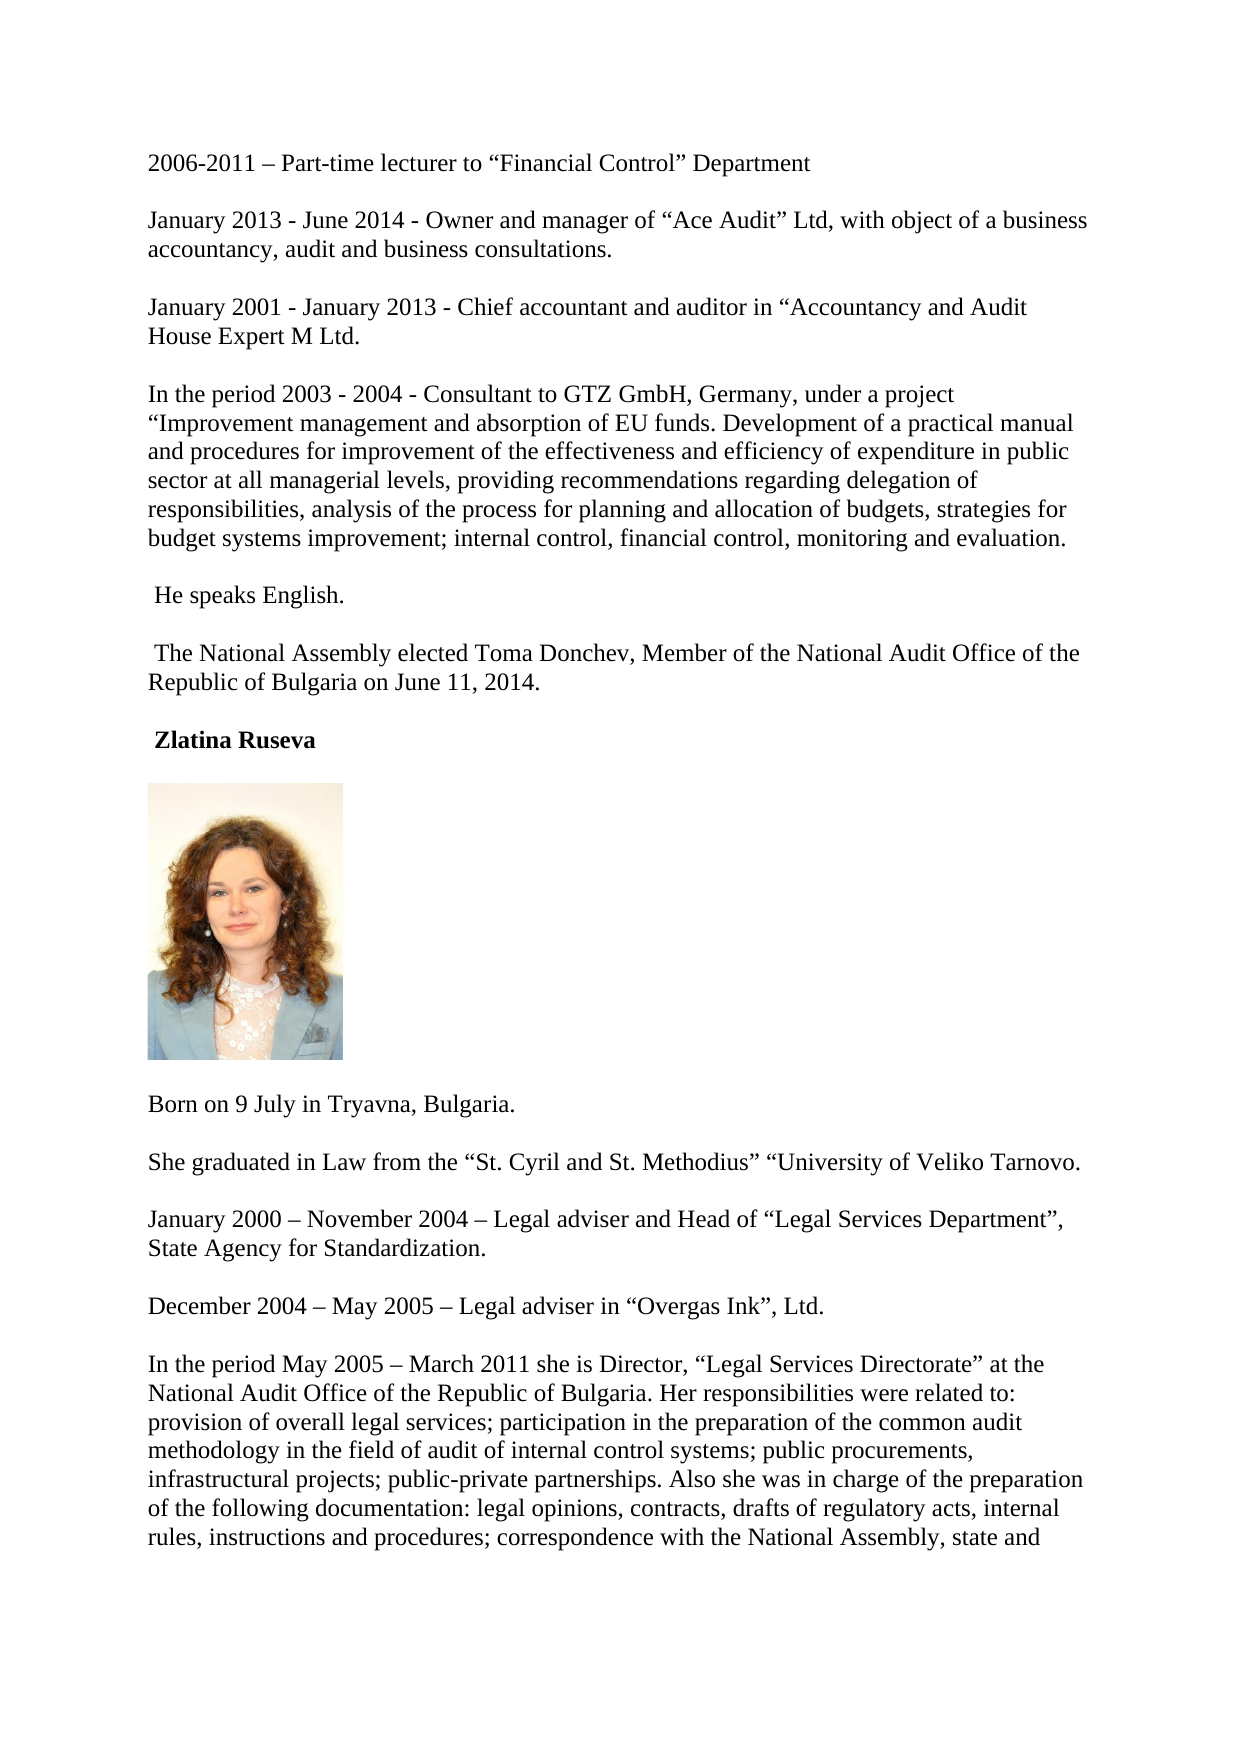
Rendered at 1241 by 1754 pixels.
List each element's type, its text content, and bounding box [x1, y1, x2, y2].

text 2006-2011 – Part-time lecturer to “Financial Control” Department [148, 148, 1093, 176]
text Zlatina Ruseva [148, 725, 1093, 754]
text Born on 9 July in Tryavna, Bulgaria. [148, 1089, 1093, 1117]
text January 2001 - January 2013 - Chief accountant and auditor in “Accountancy and Audit House Expert M Ltd. [148, 292, 1093, 350]
text The National Assembly elected Toma Donchev, Member of the National Audit Office of the Republic of Bulgaria on June 11, 2014. [148, 638, 1093, 696]
text In the period 2003 - 2004 - Consultant to GTZ GmbH, Germany, under a project “Improvement management and absorption of EU funds. Development of a practical manual and procedures for improvement of the effectiveness and efficiency of expenditure in public sector at all managerial levels, providing recommendations regarding delegation of responsibilities, analysis of the process for planning and allocation of budgets, strategies for budget systems improvement; internal control, financial control, monitoring and evaluation. [148, 379, 1093, 551]
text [148, 1349, 1093, 1550]
text January 2013 - June 2014 - Owner and manager of “Ace Audit” Ltd, with object of a business accountancy, audit and business consultations. [148, 206, 1093, 263]
text December 2004 – May 2005 – Legal adviser in “Overgas Ink”, Ltd. [148, 1291, 1093, 1320]
text January 2000 – November 2004 – Legal adviser and Head of “Legal Services Department”, State Agency for Standardization. [148, 1204, 1093, 1262]
text She graduated in Law from the “St. Cyril and St. Methodius” “University of Veliko Tarnovo. [148, 1147, 1093, 1175]
picture [147, 783, 343, 1060]
text He speaks English. [148, 581, 1093, 609]
